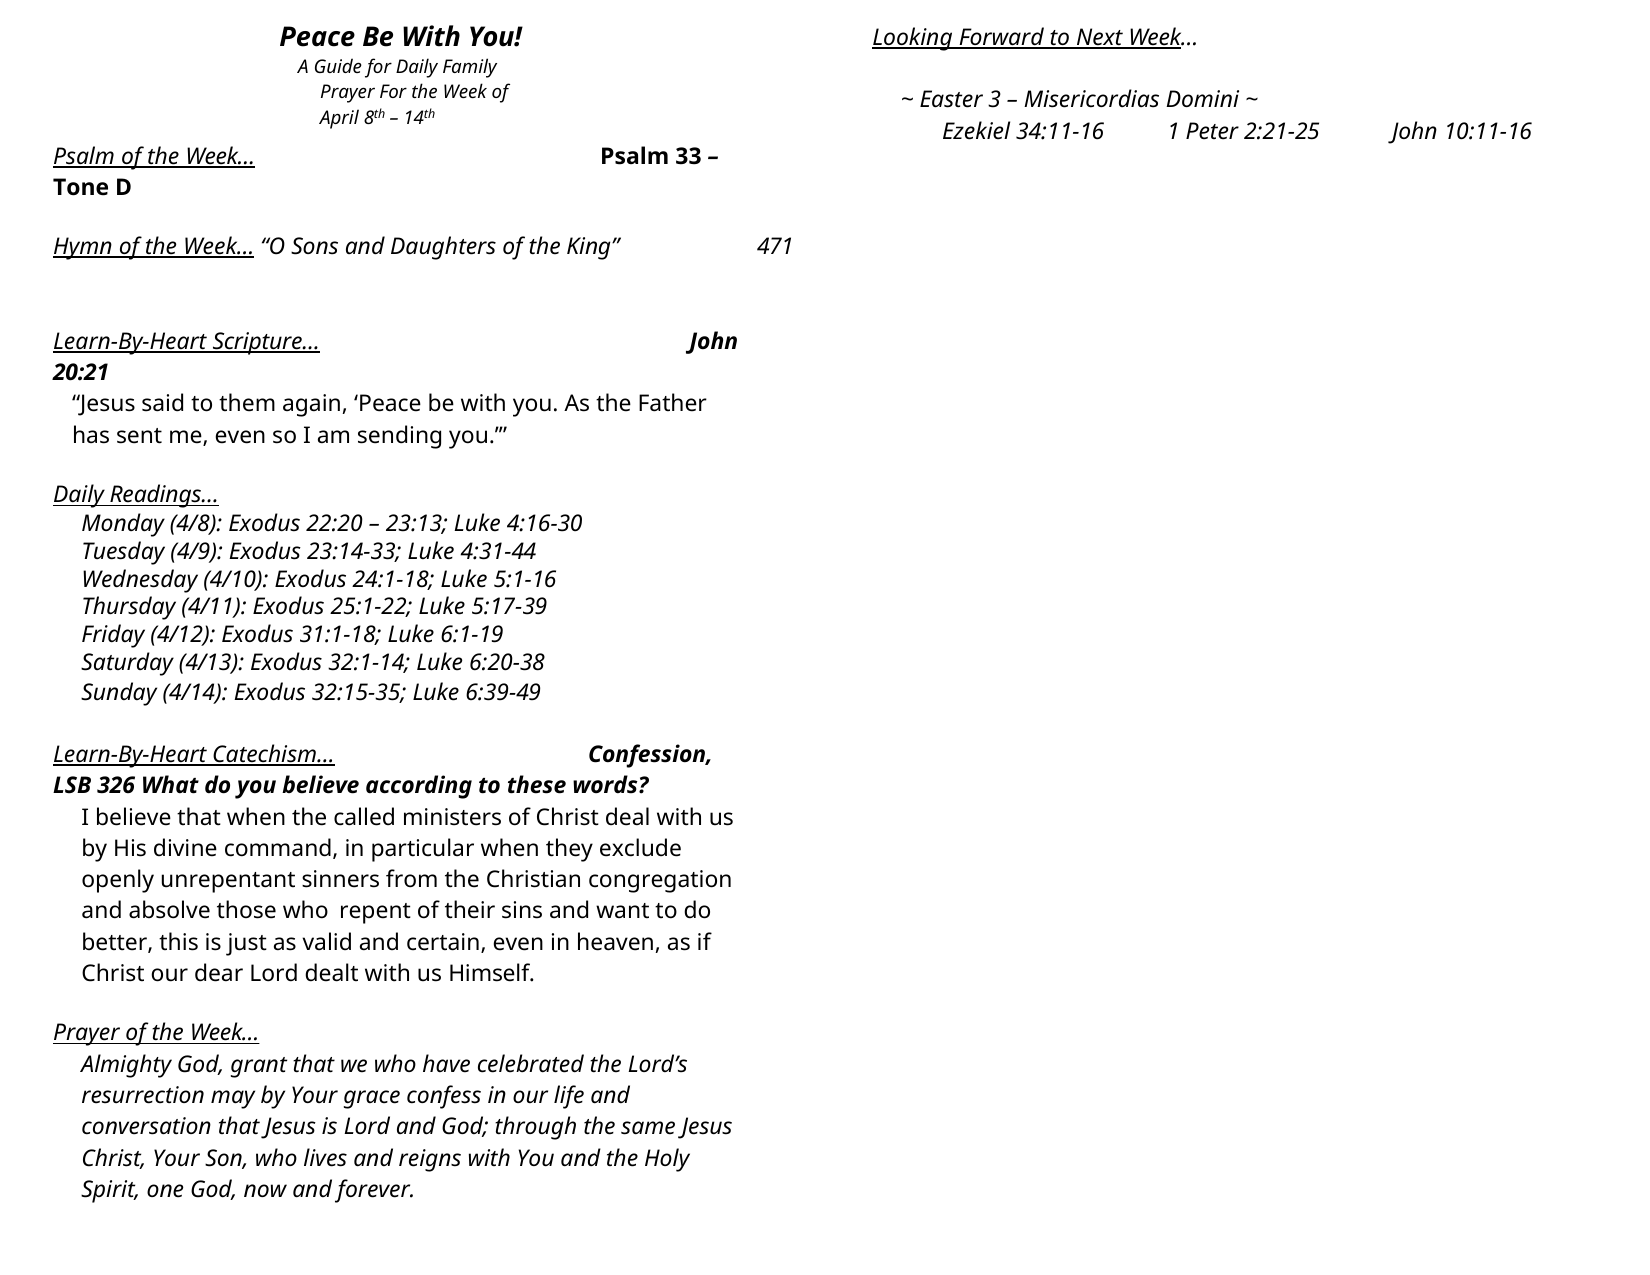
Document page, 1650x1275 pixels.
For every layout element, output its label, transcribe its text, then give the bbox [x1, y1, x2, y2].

text Saturday (4/13): Exodus 32:1-14; Luke 6:20-38 [81, 648, 761, 675]
subtitle “Jesus said to them again, ‘Peace be with you. As the Father has sent me, even so I am sending you.’” [72, 387, 747, 450]
text Tuesday (4/9): Exodus 23:14-33; Luke 4:31-44 [81, 537, 761, 565]
subtitle Peace Be With You! [42, 21, 759, 53]
text A Guide for Daily Family Prayer For the Week of April 8th – 14th [298, 53, 527, 130]
text Looking Forward to Next Week… [872, 21, 1625, 52]
text Sunday (4/14): Exodus 32:15-35; Luke 6:39-49 [81, 676, 761, 707]
text Learn-By-Heart Scripture… John 20:21 [53, 325, 761, 387]
text ~ Easter 3 – Misericordias Domini ~ [900, 83, 1625, 114]
text Almighty God, grant that we who have celebrated the Lord’s resurrection may by Your grace confess in our life and conversation that Jesus is Lord and God; through the same Jesus Christ, Your Son, who lives and reigns with You and the Holy Spirit, one God, now and forever. [81, 1048, 747, 1204]
text Thursday (4/11): Exodus 25:1-22; Luke 5:17-39 [81, 592, 761, 620]
text Ezekiel 34:11-16 1 Peter 2:21-25 John 10:11-16 [861, 115, 1613, 146]
text Friday (4/12): Exodus 31:1-18; Luke 6:1-19 [81, 620, 761, 648]
text Wednesday (4/10): Exodus 24:1-18; Luke 5:1-16 [81, 565, 761, 592]
text Psalm of the Week… Psalm 33 – Tone D [53, 140, 761, 202]
text Monday (4/8): Exodus 22:20 – 23:13; Luke 4:16-30 [81, 509, 761, 537]
subtitle I believe that when the called ministers of Christ deal with us by His divine command, in particular when they exclude openly unrepentant sinners from the Christian congregation and absolve those who repent of their sins and want to do better, this is just as valid and certain, even in heaven, as if Christ our dear Lord dealt with us Himself. [81, 801, 746, 988]
text Daily Readings… [53, 478, 761, 509]
text Learn-By-Heart Catechism… Confession, LSB 326 What do you believe according to these words? [53, 738, 749, 801]
text Prayer of the Week… [53, 1016, 761, 1048]
text Hymn of the Week… “O Sons and Daughters of the King” 471 [53, 230, 761, 261]
